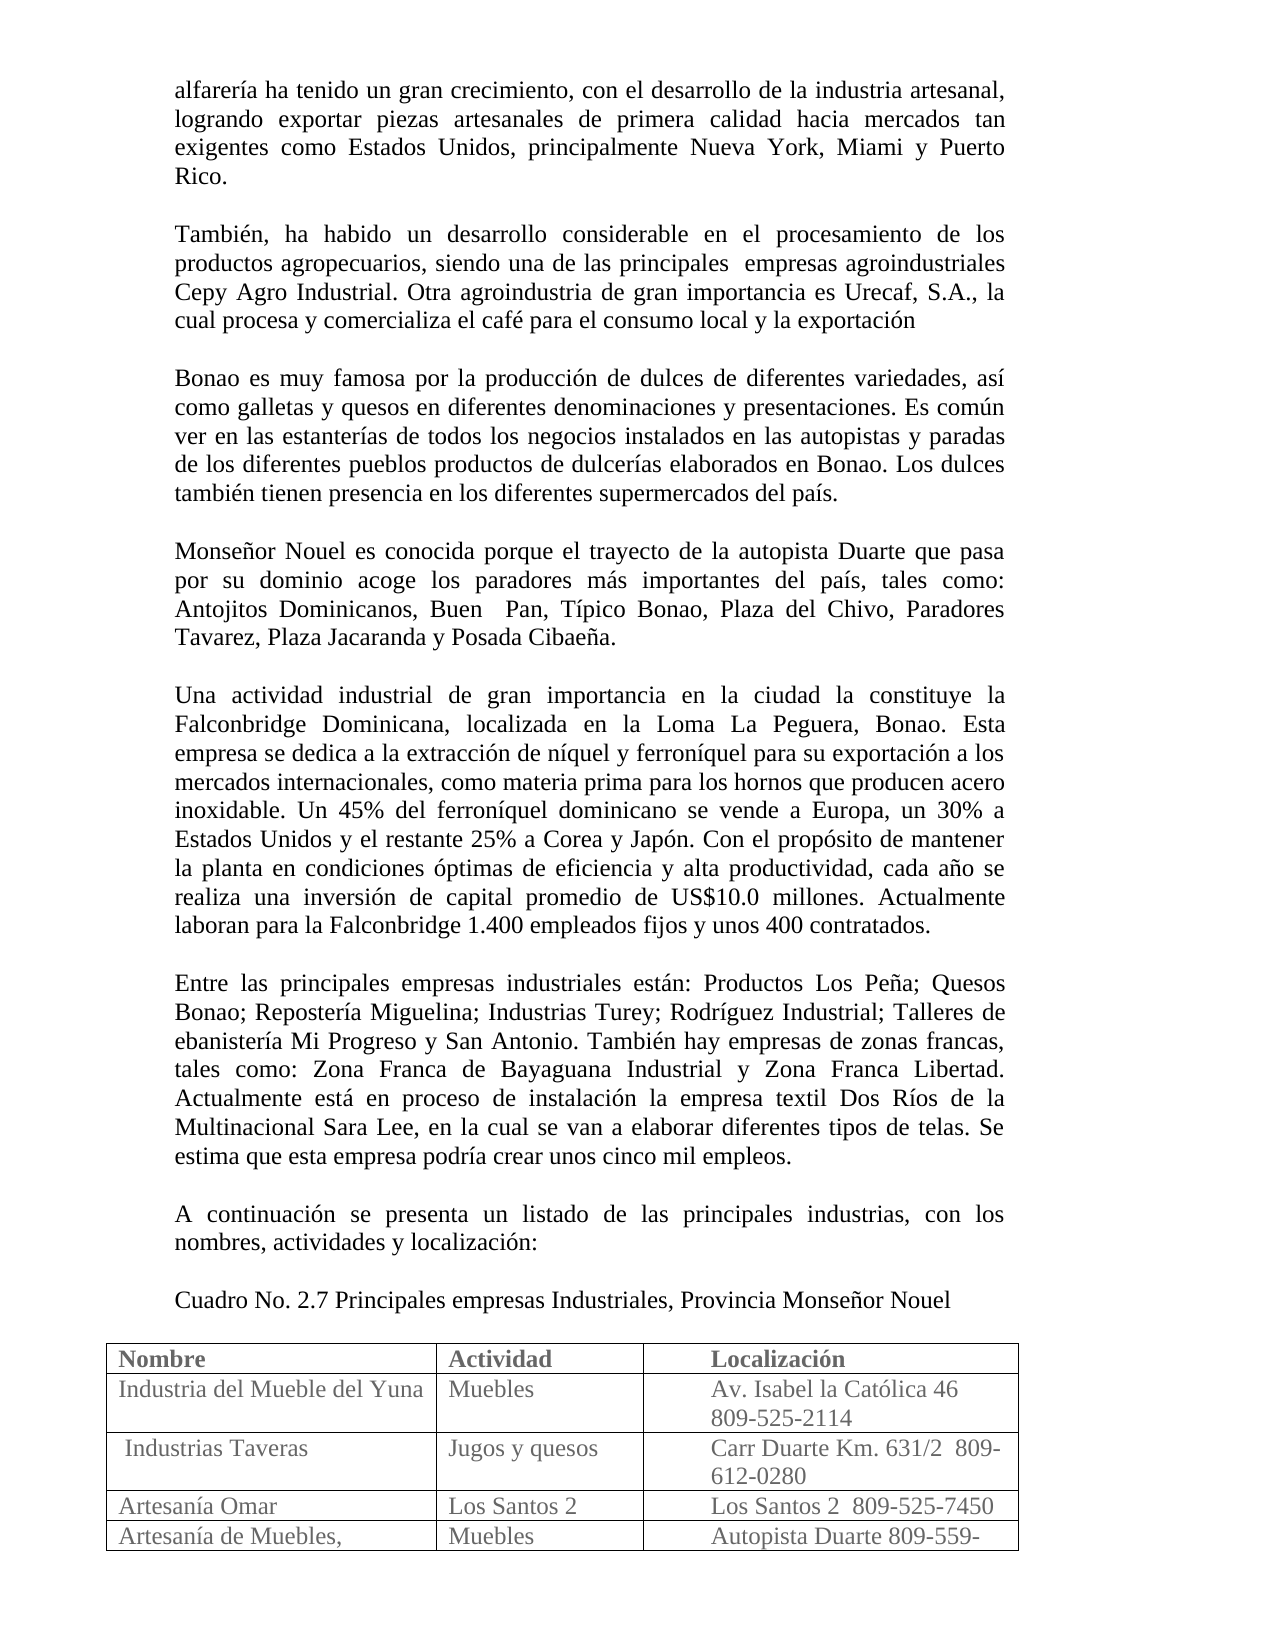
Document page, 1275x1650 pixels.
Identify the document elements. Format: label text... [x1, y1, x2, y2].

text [174, 75, 1006, 190]
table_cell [644, 1521, 1018, 1550]
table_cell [107, 1521, 436, 1550]
table_header Actividad [437, 1344, 643, 1373]
text También, ha habido un desarrollo considerable en el procesamiento de los productos agropecuarios, siendo una de las principales empresas agroindustriales Cepy Agro Industrial. Otra agroindustria de gran importancia es Urecaf, S.A., la cual procesa y comercializa el café para el consumo local y la exportación [174, 219, 1006, 334]
table_cell Artesanía Omar [107, 1491, 436, 1520]
table_cell Los Santos 2 [437, 1491, 643, 1520]
table_cell Industrias Taveras [107, 1433, 436, 1490]
table_cell Muebles [437, 1521, 643, 1550]
table_cell Los Santos 2 809-525-7450 [644, 1491, 1018, 1520]
text Monseñor Nouel es conocida porque el trayecto de la autopista Duarte que pasa por su dominio acoge los paradores más importantes del país, tales como: Antojitos Dominicanos, Buen Pan, Típico Bonao, Plaza del Chivo, Paradores Tavarez, Plaza Jacaranda y Posada Cibaeña. [174, 536, 1006, 651]
text Entre las principales empresas industriales están: Productos Los Peña; Quesos Bonao; Repostería Miguelina; Industrias Turey; Rodríguez Industrial; Talleres de ebanistería Mi Progreso y San Antonio. También hay empresas de zonas francas, tales como: Zona Franca de Bayaguana Industrial y Zona Franca Libertad. Actualmente está en proceso de instalación la empresa textil Dos Ríos de la Multinacional Sara Lee, en la cual se van a elaborar diferentes tipos de telas. Se estima que esta empresa podría crear unos cinco mil empleos. [174, 968, 1006, 1169]
table_cell Carr Duarte Km. 631/2 809-612-0280 [644, 1433, 1018, 1490]
table_header Localización [644, 1344, 1018, 1373]
table_header Nombre [107, 1344, 436, 1373]
text Una actividad industrial de gran importancia en la ciudad la constituye la Falconbridge Dominicana, localizada en la Loma La Peguera, Bonao. Esta empresa se dedica a la extracción de níquel y ferroníquel para su exportación a los mercados internacionales, como materia prima para los hornos que producen acero inoxidable. Un 45% del ferroníquel dominicano se vende a Europa, un 30% a Estados Unidos y el restante 25% a Corea y Japón. Con el propósito de mantener la planta en condiciones óptimas de eficiencia y alta productividad, cada año se realiza una inversión de capital promedio de US$10.0 millones. Actualmente laboran para la Falconbridge 1.400 empleados fijos y unos 400 contratados. [174, 680, 1006, 939]
table_cell Industria del Mueble del Yuna [107, 1374, 436, 1432]
table_cell Av. Isabel la Católica 46 809-525-2114 [644, 1374, 1018, 1432]
text Bonao es muy famosa por la producción de dulces de diferentes variedades, así como galletas y quesos en diferentes denominaciones y presentaciones. Es común ver en las estanterías de todos los negocios instalados en las autopistas y paradas de los diferentes pueblos productos de dulcerías elaborados en Bonao. Los dulces también tienen presencia en los diferentes supermercados del país. [174, 363, 1006, 507]
table_cell Jugos y quesos [437, 1433, 643, 1490]
table_cell Muebles [437, 1374, 643, 1432]
text Cuadro No. 2.7 Principales empresas Industriales, Provincia Monseñor Nouel [174, 1285, 1006, 1314]
text A continuación se presenta un listado de las principales industrias, con los nombres, actividades y localización: [174, 1199, 1006, 1256]
